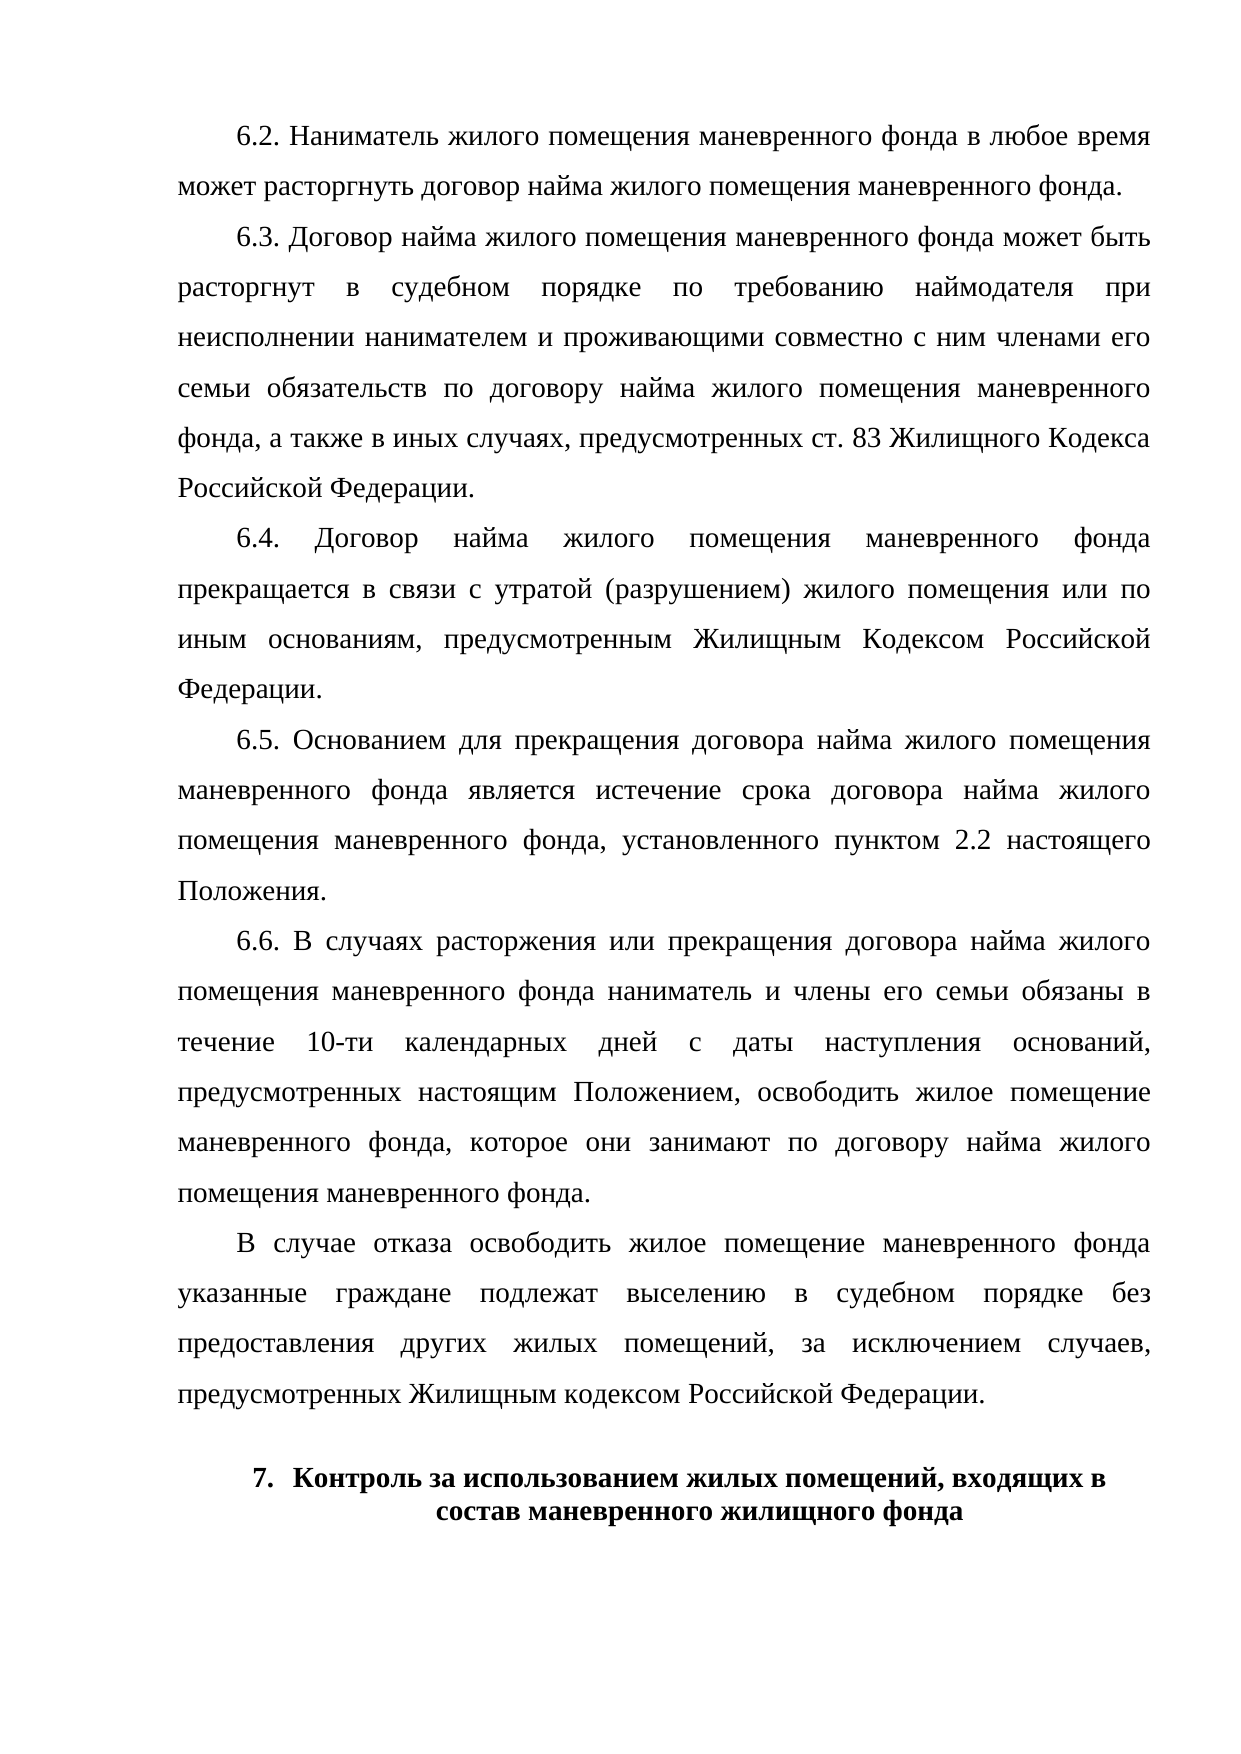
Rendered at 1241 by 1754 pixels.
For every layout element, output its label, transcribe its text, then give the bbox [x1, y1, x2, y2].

text 6.6. В случаях расторжения или прекращения договора найма жилого помещения маневренного фонда наниматель и члены его семьи обязаны в течение 10-ти календарных дней с даты наступления оснований, предусмотренных настоящим Положением, освободить жилое помещение маневренного фонда, которое они занимают по договору найма жилого помещения маневренного фонда. [177, 923, 1152, 1208]
text 6.4. Договор найма жилого помещения маневренного фонда прекращается в связи с утратой (разрушением) жилого помещения или по иным основаниям, предусмотренным Жилищным Кодексом Российской Федерации. [177, 521, 1152, 705]
list Контроль за использованием жилых помещений, входящих в состав маневренного жилищного фонда [207, 1460, 1152, 1527]
text 6.2. Наниматель жилого помещения маневренного фонда в любое время может расторгнуть договор найма жилого помещения маневренного фонда. [177, 118, 1152, 202]
text В случае отказа освободить жилое помещение маневренного фонда указанные граждане подлежат выселению в судебном порядке без предоставления других жилых помещений, за исключением случаев, предусмотренных Жилищным кодексом Российской Федерации. [177, 1225, 1152, 1409]
text 6.5. Основанием для прекращения договора найма жилого помещения маневренного фонда является истечение срока договора найма жилого помещения маневренного фонда, установленного пунктом 2.2 настоящего Положения. [177, 722, 1152, 906]
text 6.3. Договор найма жилого помещения маневренного фонда может быть расторгнут в судебном порядке по требованию наймодателя при неисполнении нанимателем и проживающими совместно с ним членами его семьи обязательств по договору найма жилого помещения маневренного фонда, а также в иных случаях, предусмотренных ст. 83 Жилищного Кодекса Российской Федерации. [177, 219, 1152, 504]
